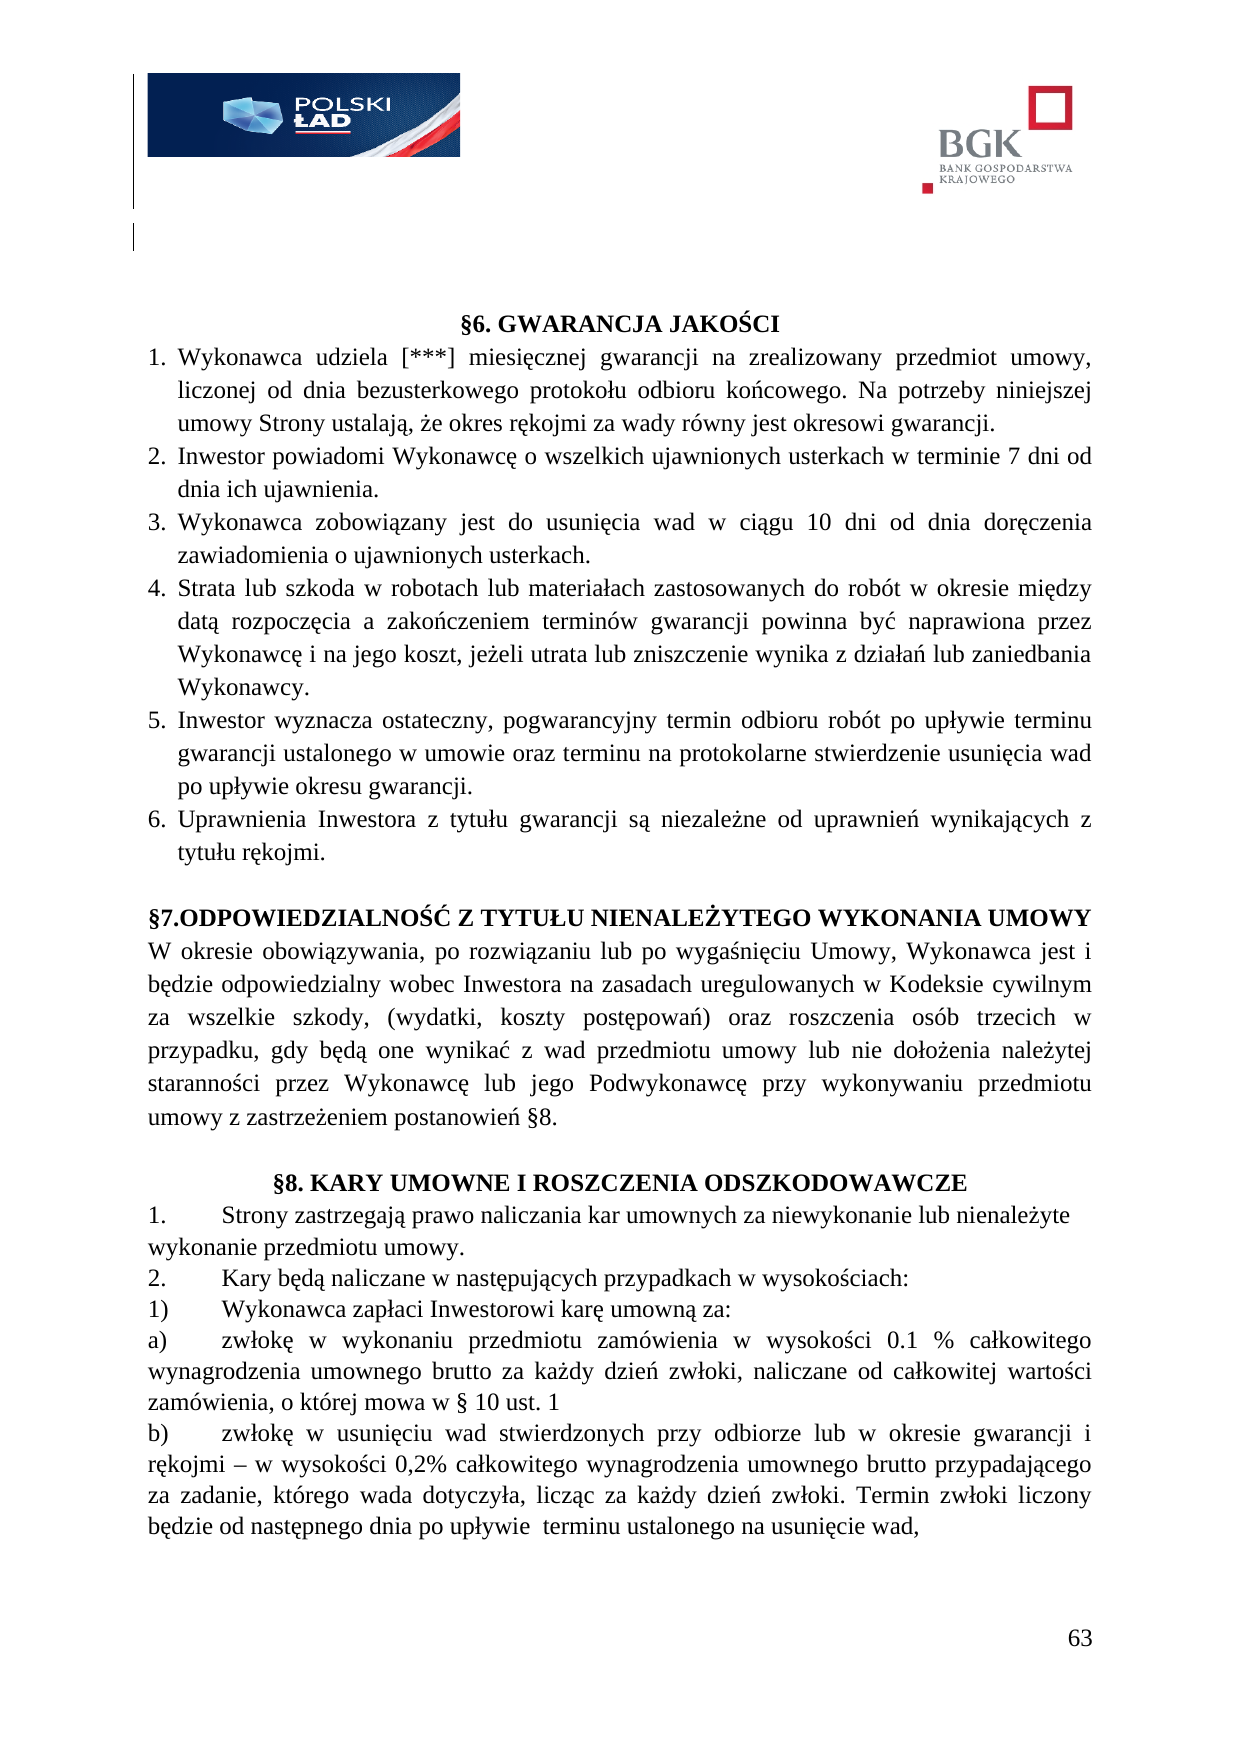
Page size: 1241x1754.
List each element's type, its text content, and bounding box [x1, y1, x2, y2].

list Inwestor powiadomi Wykonawcę o wszelkich ujawnionych usterkach w terminie 7 dni od dnia ich ujawnienia. [148, 441, 1093, 503]
list Kary będą naliczane w następujących przypadkach w wysokościach: [148, 1263, 1093, 1291]
list Strony zastrzegają prawo naliczania kar umownych za niewykonanie lub nienależyte wykonanie przedmiotu umowy. [148, 1201, 1093, 1260]
text §6. GWARANCJA JAKOŚCI [148, 309, 1093, 338]
text §7.ODPOWIEDZIALNOŚĆ Z TYTUŁU NIENALEŻYTEGO WYKONANIA UMOWY [148, 903, 1093, 932]
picture [147, 73, 461, 157]
list zwłokę w wykonaniu przedmiotu zamówienia w wysokości 0.1 % całkowitego wynagrodzenia umownego brutto za każdy dzień zwłoki, naliczane od całkowitej wartości zamówienia, o której mowa w § 10 ust. 1 [148, 1325, 1093, 1416]
text §8. KARY UMOWNE I ROSZCZENIA ODSZKODOWAWCZE [148, 1168, 1093, 1196]
list Uprawnienia Inwestora z tytułu gwarancji są niezależne od uprawnień wynikających z tytułu rękojmi. [148, 804, 1093, 866]
list Inwestor wyznacza ostateczny, pogwarancyjny termin odbioru robót po upływie terminu gwarancji ustalonego w umowie oraz terminu na protokolarne stwierdzenie usunięcia wad po upływie okresu gwarancji. [148, 705, 1093, 800]
list Wykonawca udziela [***] miesięcznej gwarancji na zrealizowany przedmiot umowy, liczonej od dnia bezusterkowego protokołu odbioru końcowego. Na potrzeby niniejszej umowy Strony ustalają, że okres rękojmi za wady równy jest okresowi gwarancji. [148, 342, 1093, 437]
picture [907, 73, 1093, 204]
list zwłokę w usunięciu wad stwierdzonych przy odbiorze lub w okresie gwarancji i rękojmi – w wysokości 0,2% całkowitego wynagrodzenia umownego brutto przypadającego za zadanie, którego wada dotyczyła, licząc za każdy dzień zwłoki. Termin zwłoki liczony będzie od następnego dnia po upływie terminu ustalonego na usunięcie wad, [148, 1418, 1093, 1540]
text W okresie obowiązywania, po rozwiązaniu lub po wygaśnięciu Umowy, Wykonawca jest i będzie odpowiedzialny wobec Inwestora na zasadach uregulowanych w Kodeksie cywilnym za wszelkie szkody, (wydatki, koszty postępowań) oraz roszczenia osób trzecich w przypadku, gdy będą one wynikać z wad przedmiotu umowy lub nie dołożenia należytej staranności przez Wykonawcę lub jego Podwykonawcę przy wykonywaniu przedmiotu umowy z zastrzeżeniem postanowień §8. [148, 936, 1093, 1130]
list Wykonawca zapłaci Inwestorowi karę umowną za: [148, 1294, 1093, 1322]
list Wykonawca zobowiązany jest do usunięcia wad w ciągu 10 dni od dnia doręczenia zawiadomienia o ujawnionych usterkach. [148, 507, 1093, 569]
list Strata lub szkoda w robotach lub materiałach zastosowanych do robót w okresie między datą rozpoczęcia a zakończeniem terminów gwarancji powinna być naprawiona przez Wykonawcę i na jego koszt, jeżeli utrata lub zniszczenie wynika z działań lub zaniedbania Wykonawcy. [148, 573, 1093, 701]
